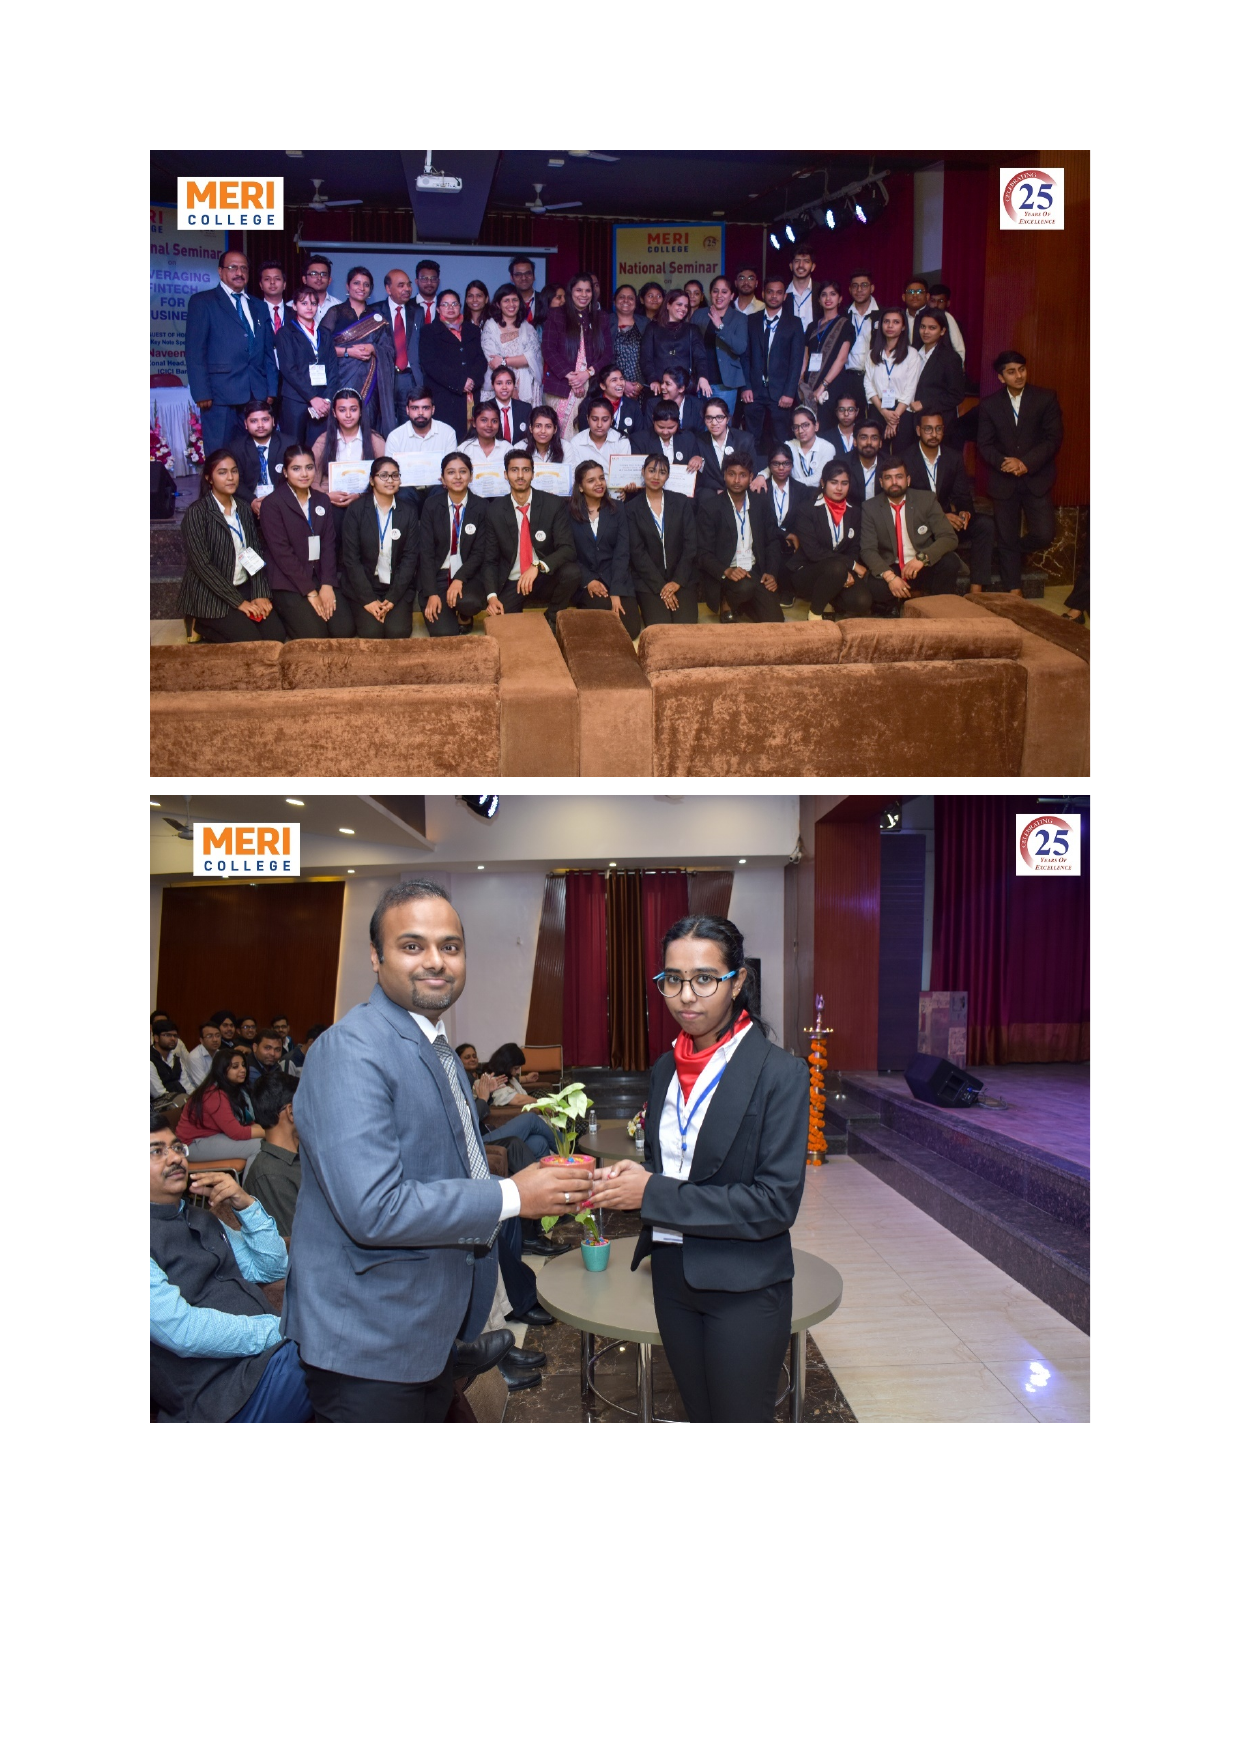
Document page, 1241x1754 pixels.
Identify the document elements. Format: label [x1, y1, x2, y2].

picture [150, 150, 1091, 777]
picture [150, 795, 1091, 1423]
